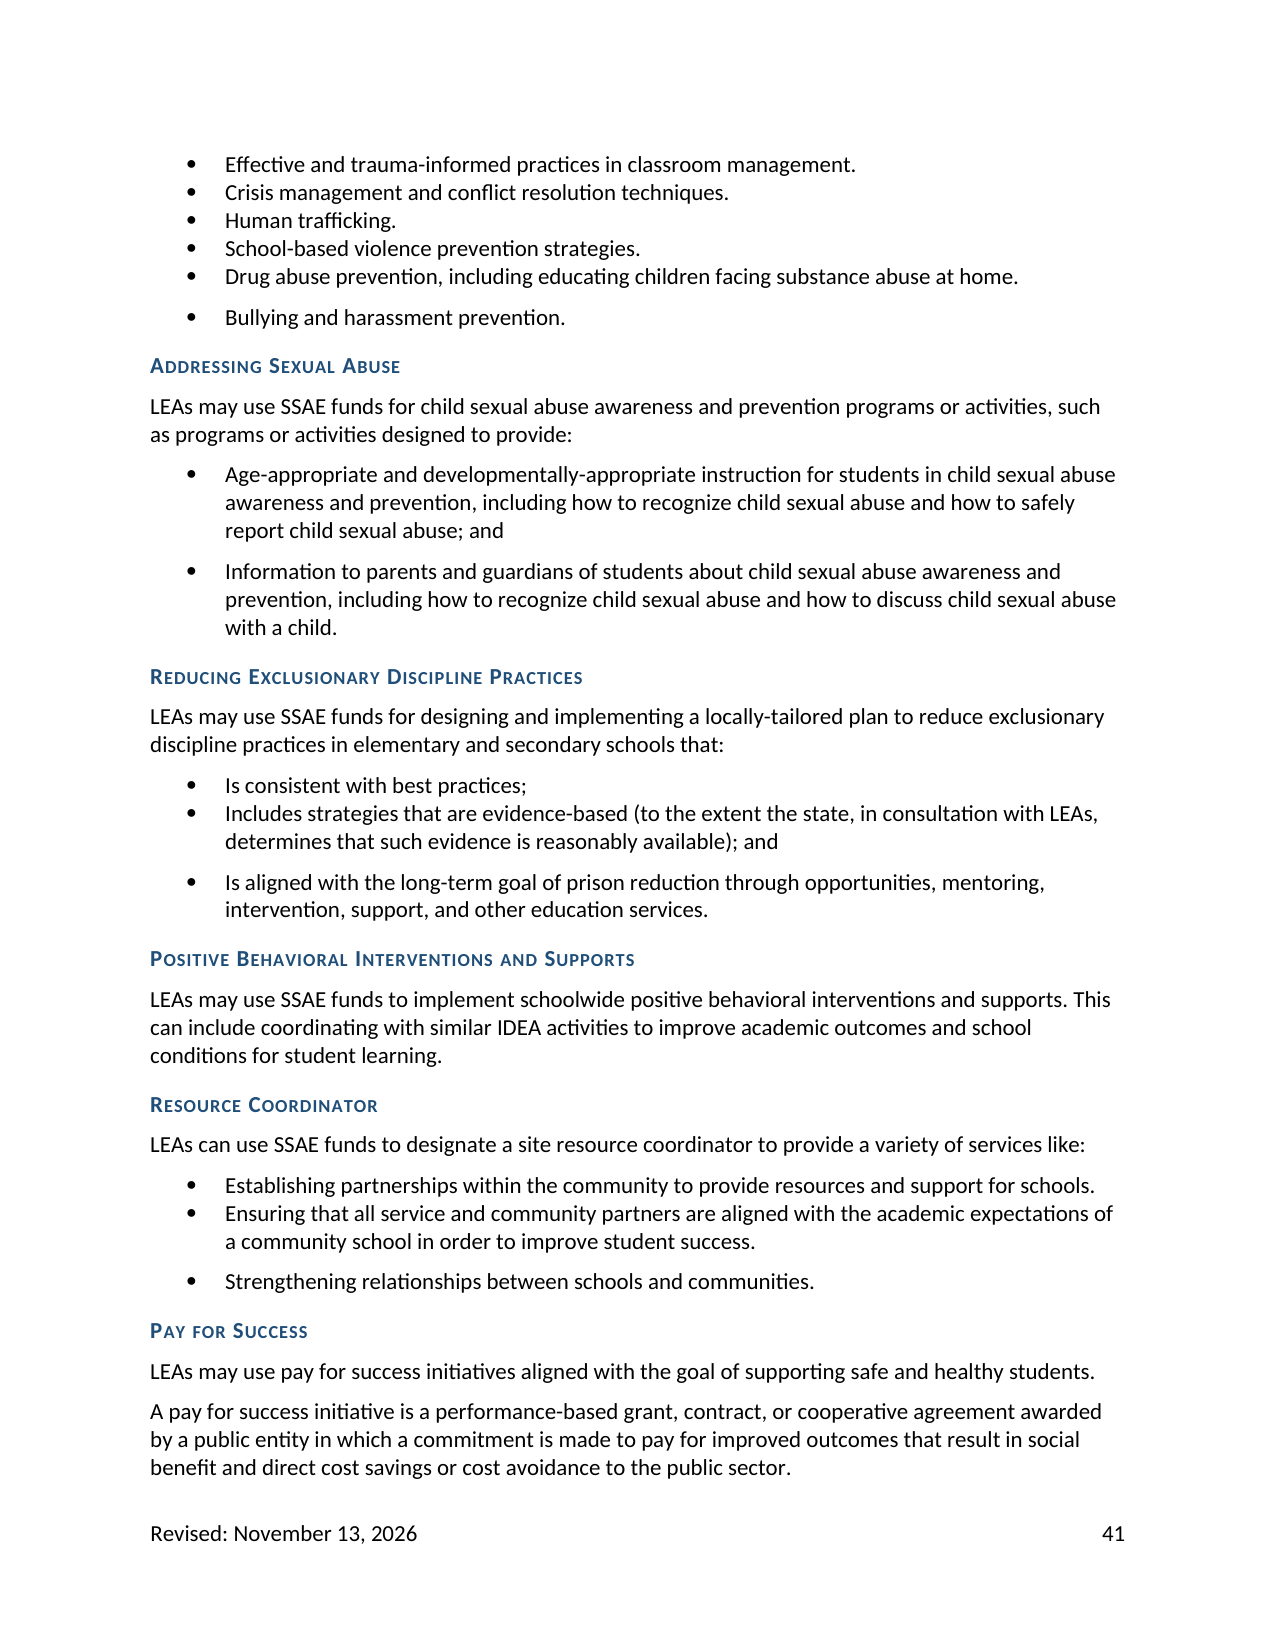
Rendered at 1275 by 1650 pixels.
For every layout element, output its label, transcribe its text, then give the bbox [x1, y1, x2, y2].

text LEAs may use SSAE funds for designing and implementing a locally-tailored plan to reduce exclusionary discipline practices in elementary and secondary schools that: [150, 702, 1125, 758]
subtitle Positive Behavioral Interventions and Supports [150, 944, 1125, 972]
list Age-appropriate and developmentally-appropriate instruction for students in child sexual abuse awareness and prevention, including how to recognize child sexual abuse and how to safely report child sexual abuse; and [187, 461, 1125, 544]
subtitle Pay for Success [150, 1316, 1125, 1344]
subtitle Resource Coordinator [150, 1090, 1125, 1118]
list Is aligned with the long-term goal of prison reduction through opportunities, mentoring, intervention, support, and other education services. [187, 868, 1125, 924]
list Human trafficking. [187, 206, 1125, 234]
list Ensuring that all service and community partners are aligned with the academic expectations of a community school in order to improve student success. [187, 1199, 1125, 1255]
list Strengthening relationships between schools and communities. [187, 1267, 1125, 1296]
list Bullying and harassment prevention. [187, 303, 1125, 331]
text LEAs can use SSAE funds to designate a site resource coordinator to provide a variety of services like: [150, 1130, 1125, 1158]
text LEAs may use SSAE funds to implement schoolwide positive behavioral interventions and supports. This can include coordinating with similar IDEA activities to improve academic outcomes and school conditions for student learning. [150, 985, 1125, 1069]
subtitle Reducing Exclusionary Discipline Practices [150, 662, 1125, 690]
subtitle Addressing Sexual Abuse [150, 351, 1125, 379]
text LEAs may use SSAE funds for child sexual abuse awareness and prevention programs or activities, such as programs or activities designed to provide: [150, 392, 1125, 448]
list Includes strategies that are evidence-based (to the extent the state, in consultation with LEAs, determines that such evidence is reasonably available); and [187, 799, 1125, 855]
list Effective and trauma-informed practices in classroom management. [187, 150, 1125, 178]
text A pay for success initiative is a performance-based grant, contract, or cooperative agreement awarded by a public entity in which a commitment is made to pay for improved outcomes that result in social benefit and direct cost savings or cost avoidance to the public sector. [150, 1397, 1123, 1481]
list Drug abuse prevention, including educating children facing substance abuse at home. [187, 262, 1125, 290]
list Crisis management and conflict resolution techniques. [187, 178, 1125, 206]
list Information to parents and guardians of students about child sexual abuse awareness and prevention, including how to recognize child sexual abuse and how to discuss child sexual abuse with a child. [187, 557, 1125, 641]
list School-based violence prevention strategies. [187, 234, 1125, 262]
list Establishing partnerships within the community to provide resources and support for schools. [187, 1171, 1125, 1199]
list Is consistent with best practices; [187, 771, 1125, 799]
text LEAs may use pay for success initiatives aligned with the goal of supporting safe and healthy students. [150, 1357, 1125, 1385]
